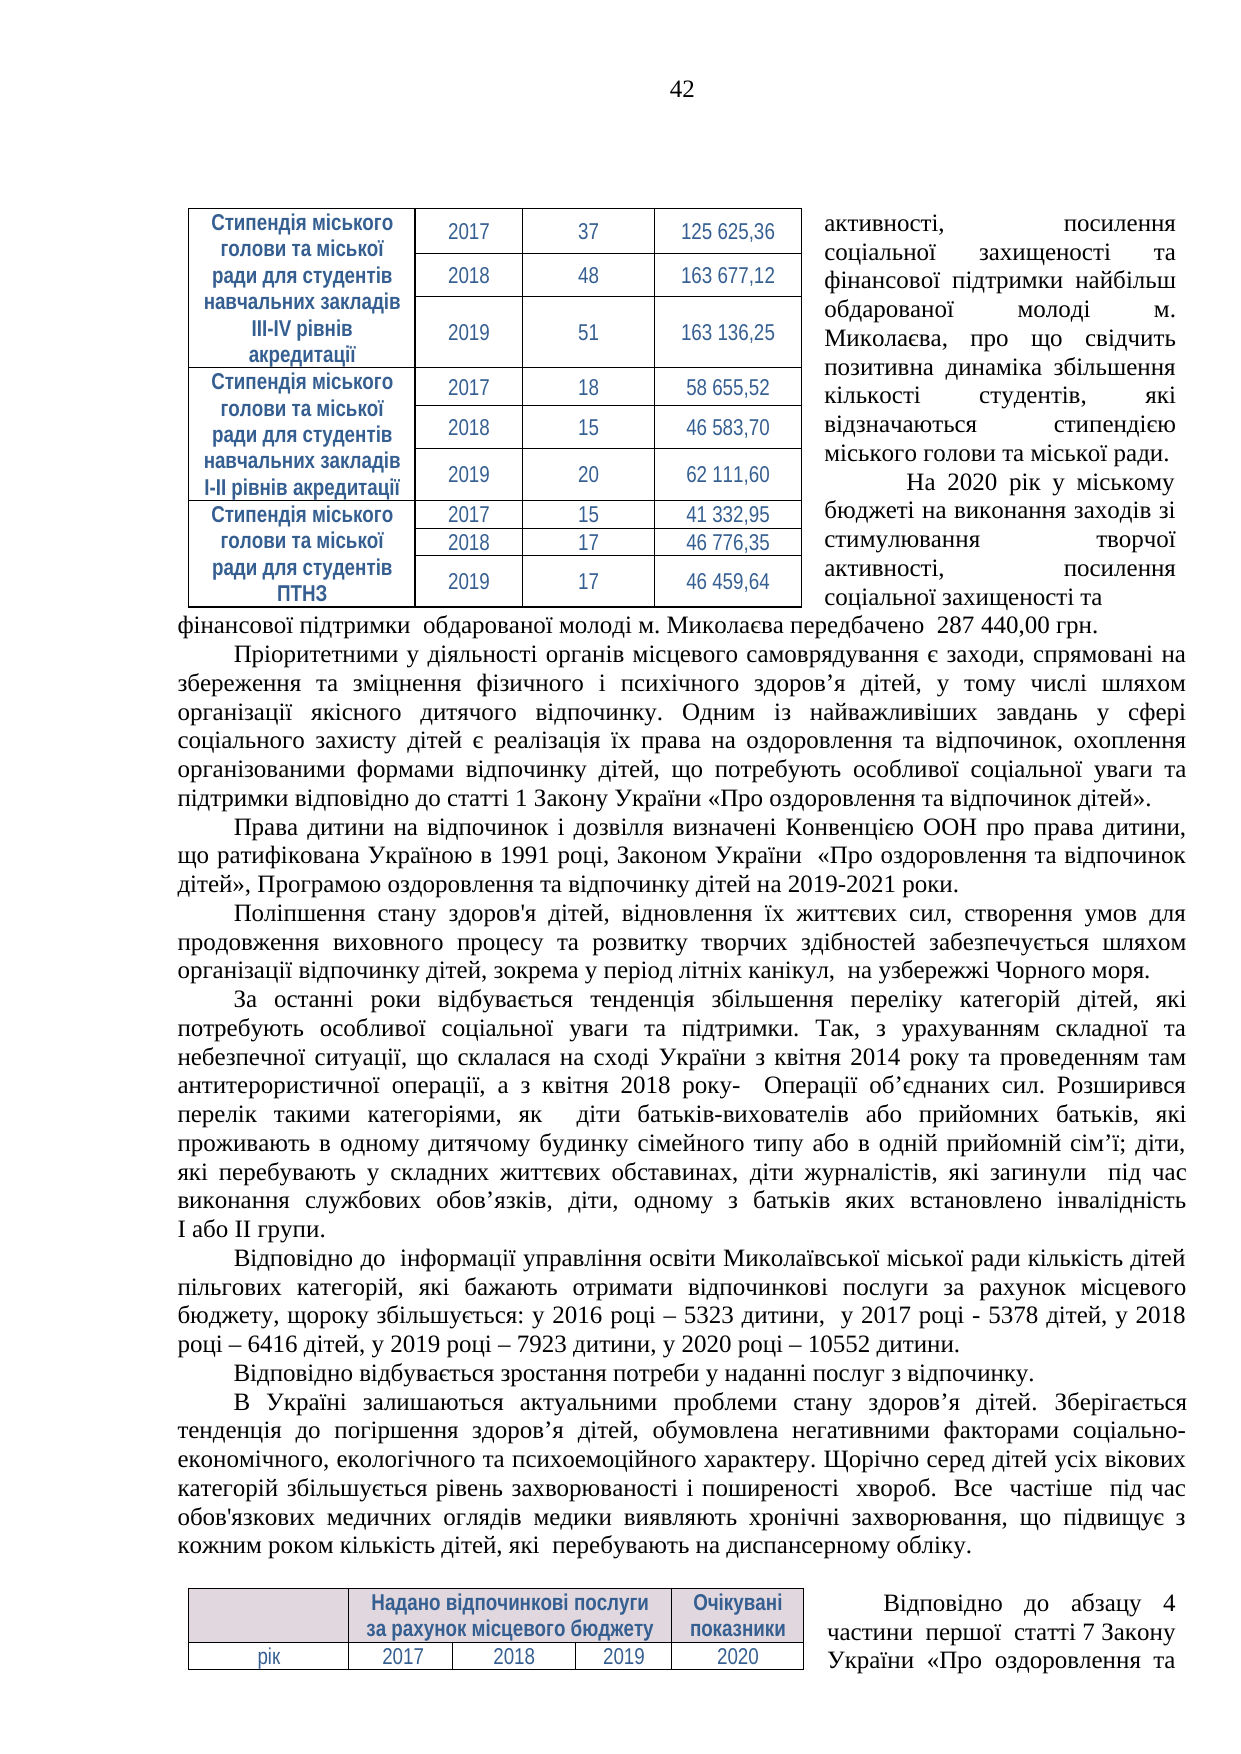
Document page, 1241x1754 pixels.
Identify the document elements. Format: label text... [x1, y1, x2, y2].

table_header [813, 208, 1187, 611]
text Права дитини на відпочинок і дозвілля визначені Конвенцією ООН про права дитини, що ратифікована Україною в 1991 році, Законом України «Про оздоровлення та відпочинок дітей», Програмою оздоровлення та відпочинку дітей на 2019-2021 роки. [177, 812, 1187, 898]
text За останні роки відбувається тенденція збільшення переліку категорій дітей, які потребують особливої соціальної уваги та підтримки. Так, з урахуванням складної та небезпечної ситуації, що склалася на сході України з квітня 2014 року та проведенням там антитерористичної операції, а з квітня 2018 року- Операції об’єднаних сил. Розширився перелік такими категоріями, як діти батьків-вихователів або прийомних батьків, які проживають в одному дитячому будинку сімейного типу або в одній прийомній сім’ї; діти, які перебувають у складних життєвих обставинах, діти журналістів, які загинули під час виконання службових обов’язків, діти, одному з батьків яких встановлено інвалідність I або II групи. [177, 1186, 1187, 1243]
text Відповідно відбувається зростання потреби у наданні послуг з відпочинку. [177, 1358, 1187, 1387]
text За останні роки відбувається тенденція збільшення переліку категорій дітей, які потребують особливої соціальної уваги та підтримки. Так, з урахуванням складної та небезпечної ситуації, що склалася на сході України з квітня 2014 року та проведенням там антитерористичної операції, а з квітня 2018 року- Операції об’єднаних сил. Розширився перелік такими категоріями, як діти батьків-вихователів або прийомних батьків, які проживають в одному дитячому будинку сімейного типу або в одній прийомній сім’ї; діти, які перебувають у складних життєвих обставинах, діти журналістів, які загинули під час виконання службових обов’язків, діти, одному з батьків яких встановлено інвалідність I або II групи. [177, 984, 1187, 1128]
text Поліпшення стану здоров'я дітей, відновлення їх життєвих сил, створення умов для продовження виховного процесу та розвитку творчих здібностей забезпечується шляхом організації відпочинку дітей, зокрема у період літніх канікул, на узбережжі Чорного моря. [177, 898, 1187, 984]
text Пріоритетними у діяльності органів місцевого самоврядування є заходи, спрямовані на збереження та зміцнення фізичного і психічного здоров’я дітей, у тому числі шляхом організації якісного дитячого відпочинку. Одним із найважливіших завдань у сфері соціального захисту дітей є реалізація їх права на оздоровлення та відпочинок, охоплення організованими формами відпочинку дітей, що потребують особливої соціальної уваги та підтримки відповідно до статті 1 Закону України «Про оздоровлення та відпочинок дітей». [177, 639, 1187, 812]
table_header [177, 1588, 816, 1674]
text Відповідно до інформації управління освіти Миколаївської міської ради кількість дітей пільгових категорій, які бажають отримати відпочинкові послуги за рахунок місцевого бюджету, щороку збільшується: у 2016 році – 5323 дитини, у 2017 році - 5378 дітей, у 2018 році – 6416 дітей, у 2019 році – 7923 дитини, у 2020 році – 10552 дитини. [177, 1243, 1187, 1358]
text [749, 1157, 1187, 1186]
text В Україні залишаються актуальними проблеми стану здоров’я дітей. Зберігається тенденція до погіршення здоров’я дітей, обумовлена негативними факторами соціально-економічного, екологічного та психоемоційного характеру. Щорічно серед дітей усіх вікових категорій збільшується рівень захворюваності і поширеності хвороб. Все частіше під час обов'язкових медичних оглядів медики виявляють хронічні захворювання, що підвищує з кожним роком кількість дітей, які перебувають на диспансерному обліку. [177, 1387, 1187, 1559]
text фінансової підтримки обдарованої молоді м. Миколаєва передбачено 287 440,00 грн. [177, 611, 1187, 639]
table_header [816, 1588, 1187, 1674]
table_header [177, 208, 813, 611]
